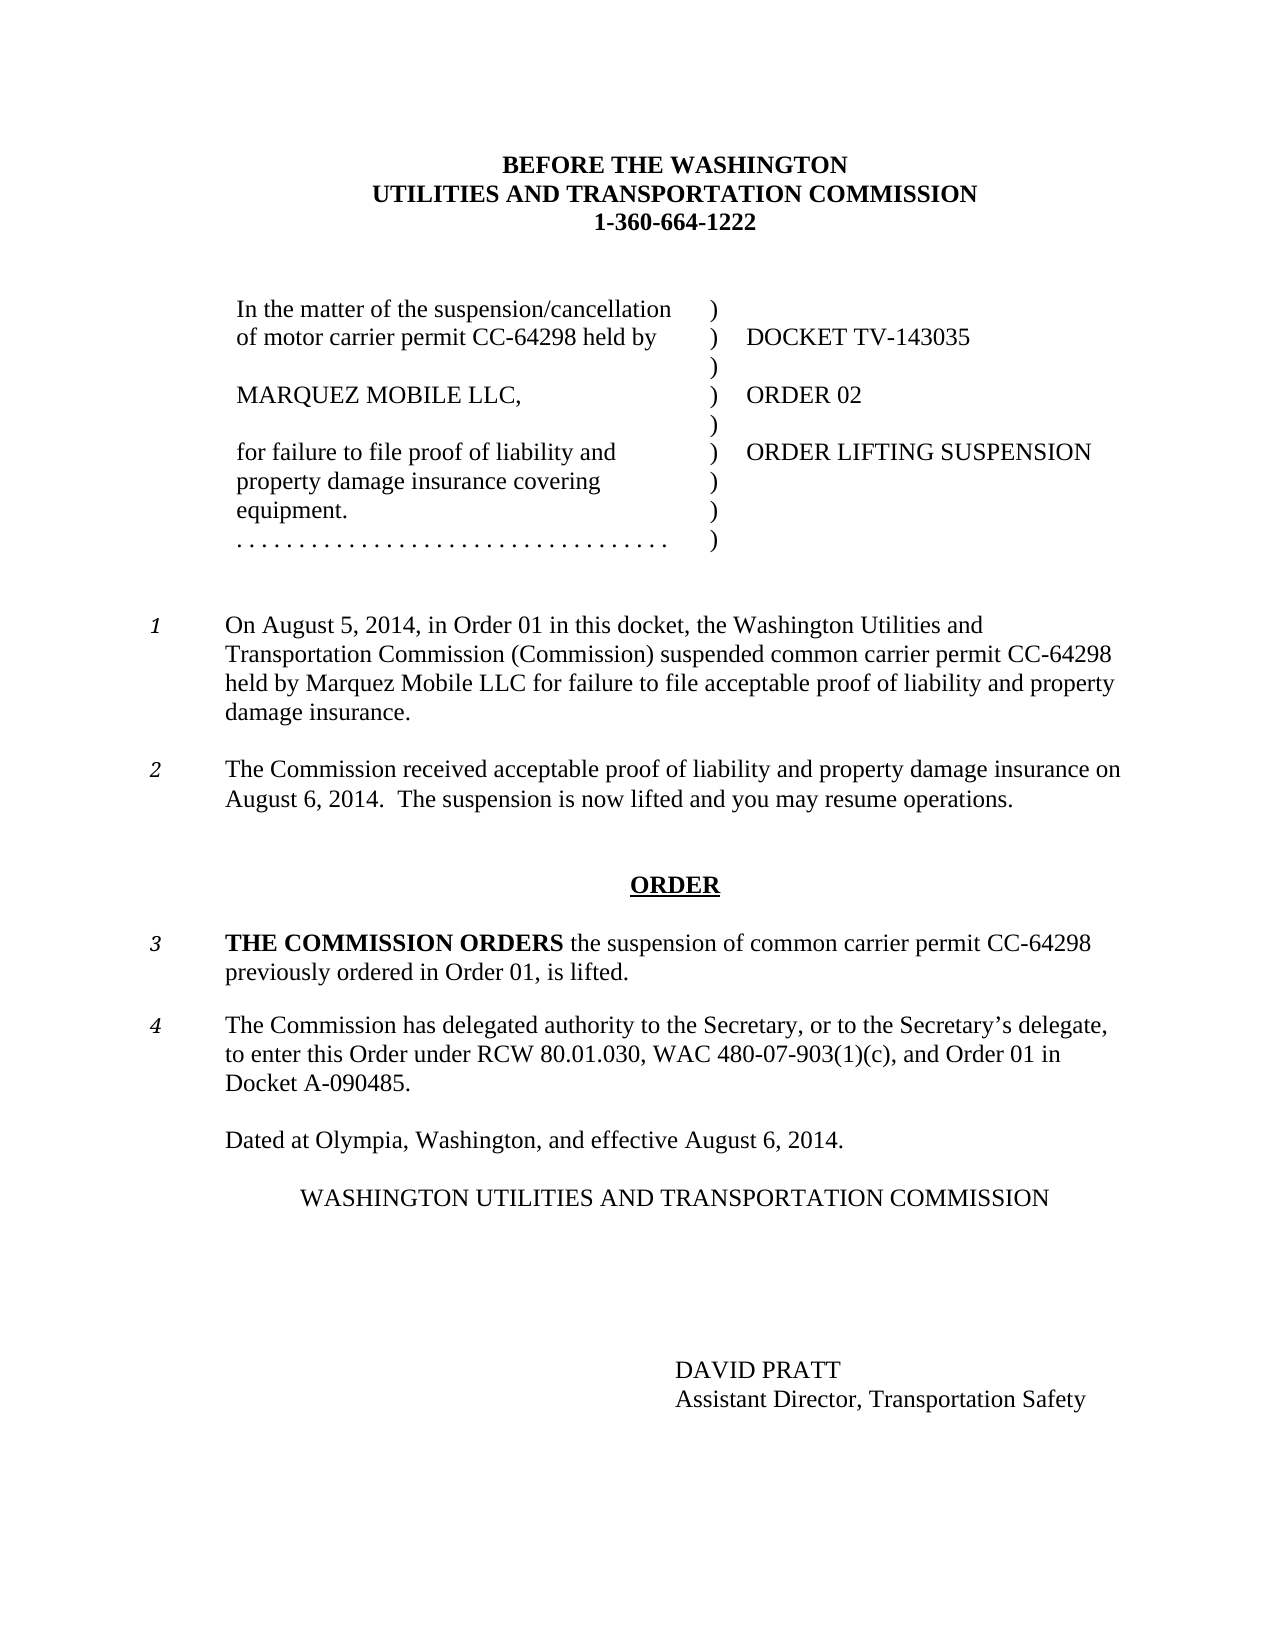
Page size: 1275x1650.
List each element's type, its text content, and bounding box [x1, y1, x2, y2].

text BEFORE THE WASHINGTON [225, 150, 1125, 179]
list The Commission has delegated authority to the Secretary, or to the Secretary’s delegate, to enter this Order under RCW 80.01.030, WAC 480-07-903(1)(c), and Order 01 in Docket A-090485. [150, 1010, 1125, 1097]
subtitle DAVID PRATT [225, 1356, 1125, 1384]
list THE COMMISSION ORDERS the suspension of common carrier permit CC-64298 previously ordered in Order 01, is lifted. [150, 928, 1125, 1010]
text Dated at Olympia, Washington, and effective August 6, 2014. [225, 1126, 1125, 1154]
list The Commission received acceptable proof of liability and property damage insurance on August 6, 2014. The suspension is now lifted and you may resume operations. [150, 754, 1125, 813]
subtitle Assistant Director, Transportation Safety [225, 1384, 1125, 1413]
table_header ) ) ) ) ) ) ) ) ) [698, 294, 735, 552]
subtitle ORDER [225, 870, 1125, 899]
table_header In the matter of the suspension/cancellation of motor carrier permit CC-64298 held by MARQUEZ MOBILE LLC, for failure to file proof of liability and property damage insurance covering equipment. . . . . . . . . . . . . . . . . . . . . . . . . . . . . . . . . . . . [225, 294, 698, 552]
text 1-360-664-1222 [225, 207, 1125, 236]
table_header DOCKET TV-143035 ORDER 02 ORDER LIFTING SUSPENSION [735, 294, 1147, 552]
text UTILITIES AND TRANSPORTATION COMMISSION [225, 179, 1125, 207]
subtitle UTILITIES AND TRANSPORTATION COMMISSION [225, 1183, 1125, 1212]
list On August 5, 2014, in Order 01 in this docket, the Washington Utilities and Transportation Commission (Commission) suspended common carrier permit CC-64298 held by Marquez Mobile LLC for failure to file acceptable proof of liability and property damage insurance. [150, 610, 1125, 726]
